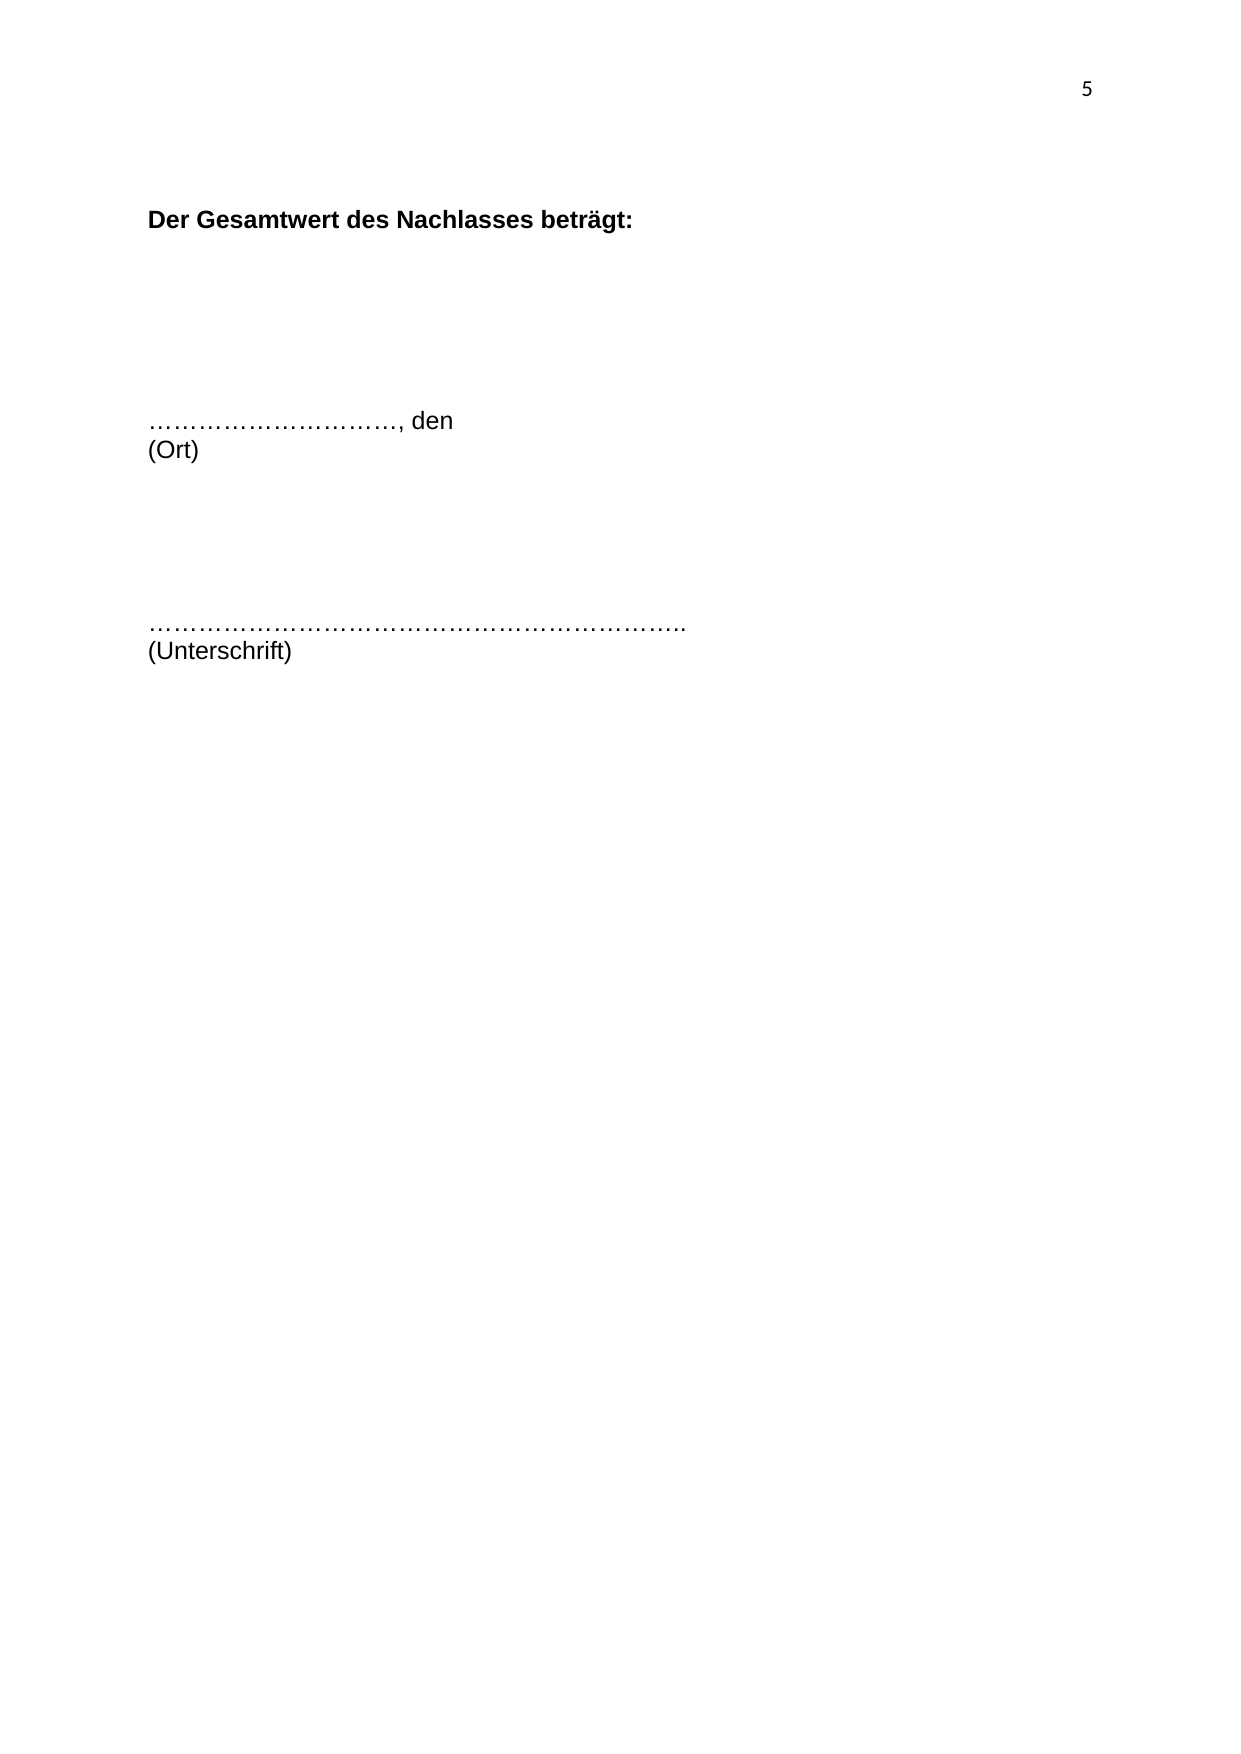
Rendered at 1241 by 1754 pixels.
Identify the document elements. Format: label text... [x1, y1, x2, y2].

text (Unterschrift) [148, 636, 1093, 665]
text Der Gesamtwert des Nachlasses beträgt: [148, 205, 1093, 234]
text ……………………………………………………….. [148, 608, 1093, 636]
text …………………………, den [148, 406, 1093, 435]
text (Ort) [148, 435, 1093, 464]
